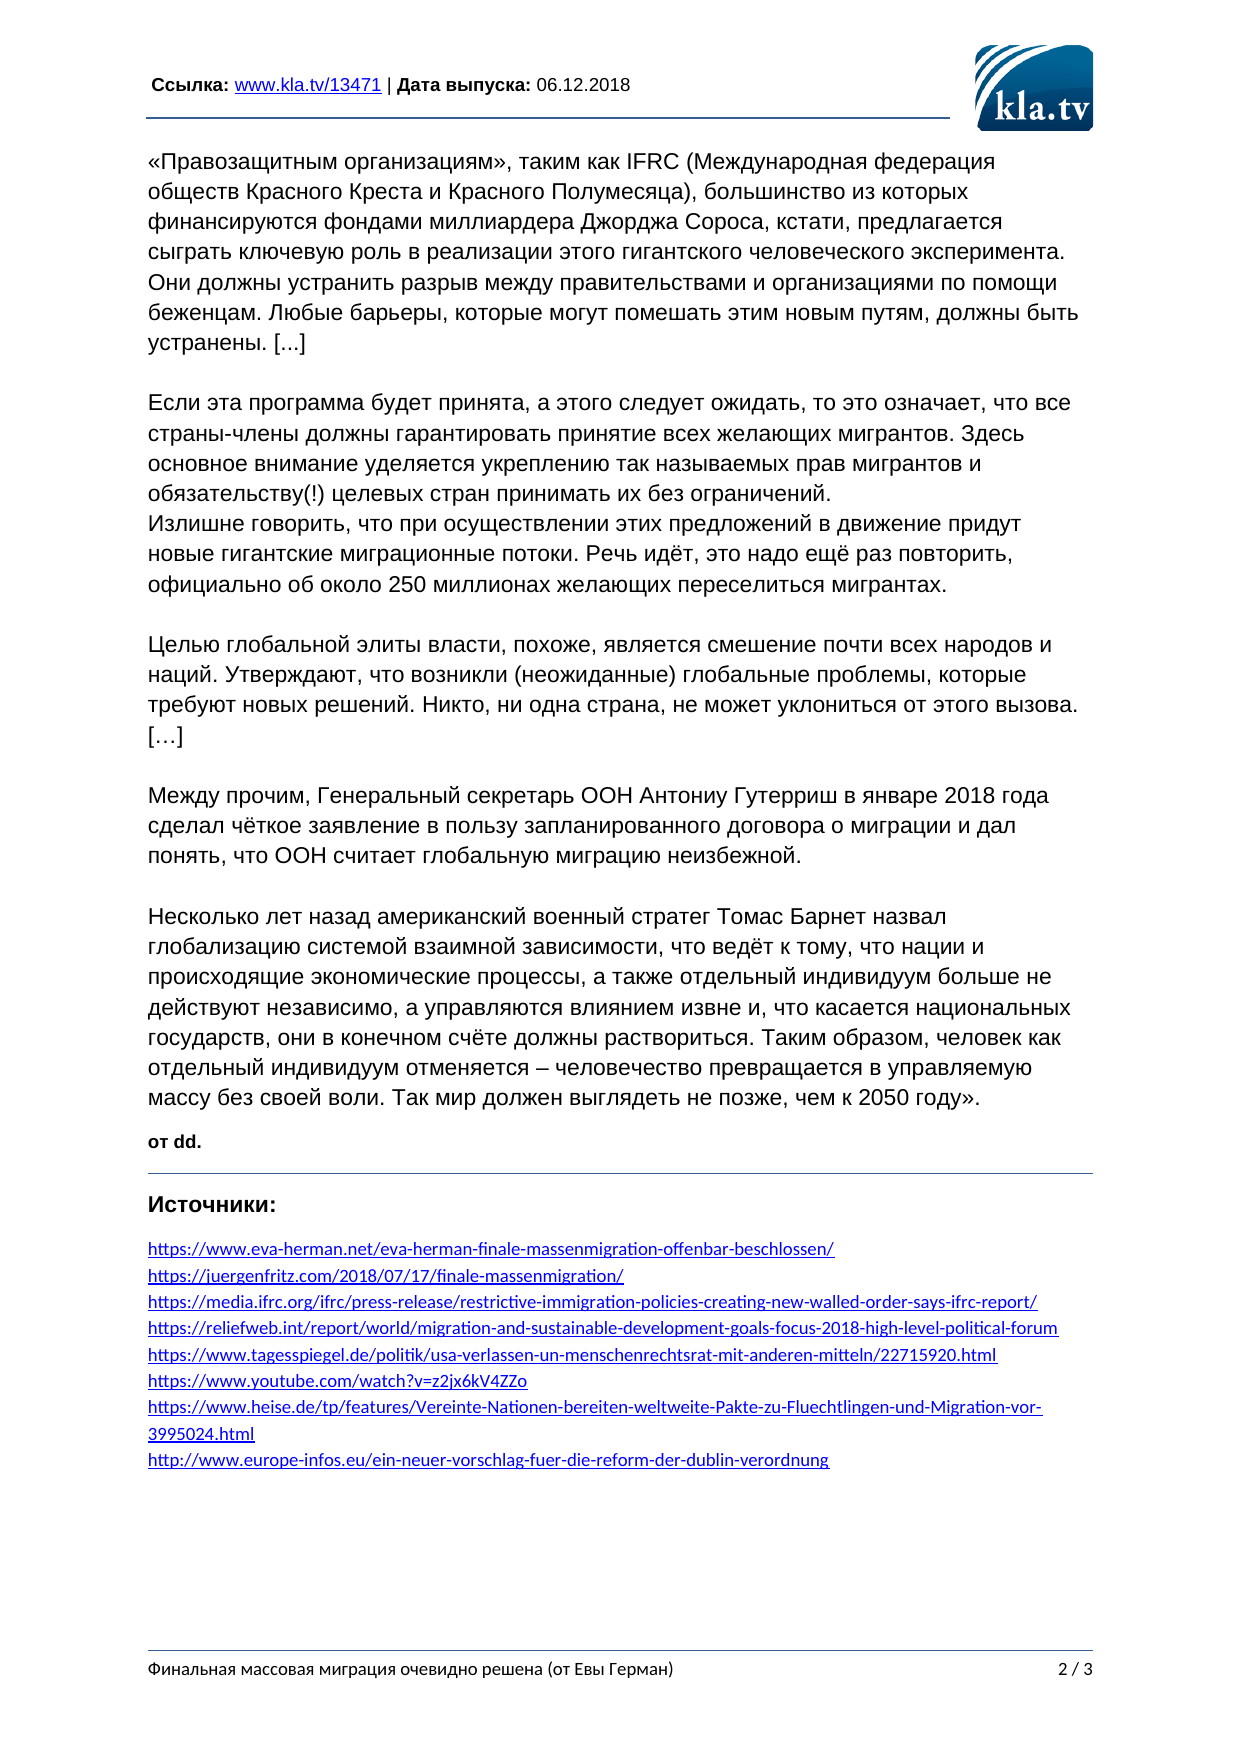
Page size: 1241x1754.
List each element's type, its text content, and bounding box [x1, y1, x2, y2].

text от dd. [148, 1131, 1093, 1152]
text https://www.eva-herman.net/eva-herman-finale-massenmigration-offenbar-beschlossen/ https://juergenfritz.com/2018/07/17/finale-massenmigration/ https://media.ifrc.org/ifrc/press-release/restrictive-immigration-policies-creating-new-walled-order-says-ifrc-report/ https://reliefweb.int/report/world/migration-and-sustainable-development-goals-focus-2018-high-level-political-forum https://www.tagesspiegel.de/politik/usa-verlassen-un-menschenrechtsrat-mit-anderen-mitteln/22715920.html https://www.youtube.com/watch?v=z2jx6kV4ZZo https://www.heise.de/tp/features/Vereinte-Nationen-bereiten-weltweite-Pakte-zu-Fluechtlingen-und-Migration-vor-3995024.html http://www.europe-infos.eu/ein-neuer-vorschlag-fuer-die-reform-der-dublin-verordnung [148, 1237, 1093, 1471]
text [148, 148, 1093, 1110]
text Источники: [148, 1174, 1093, 1217]
